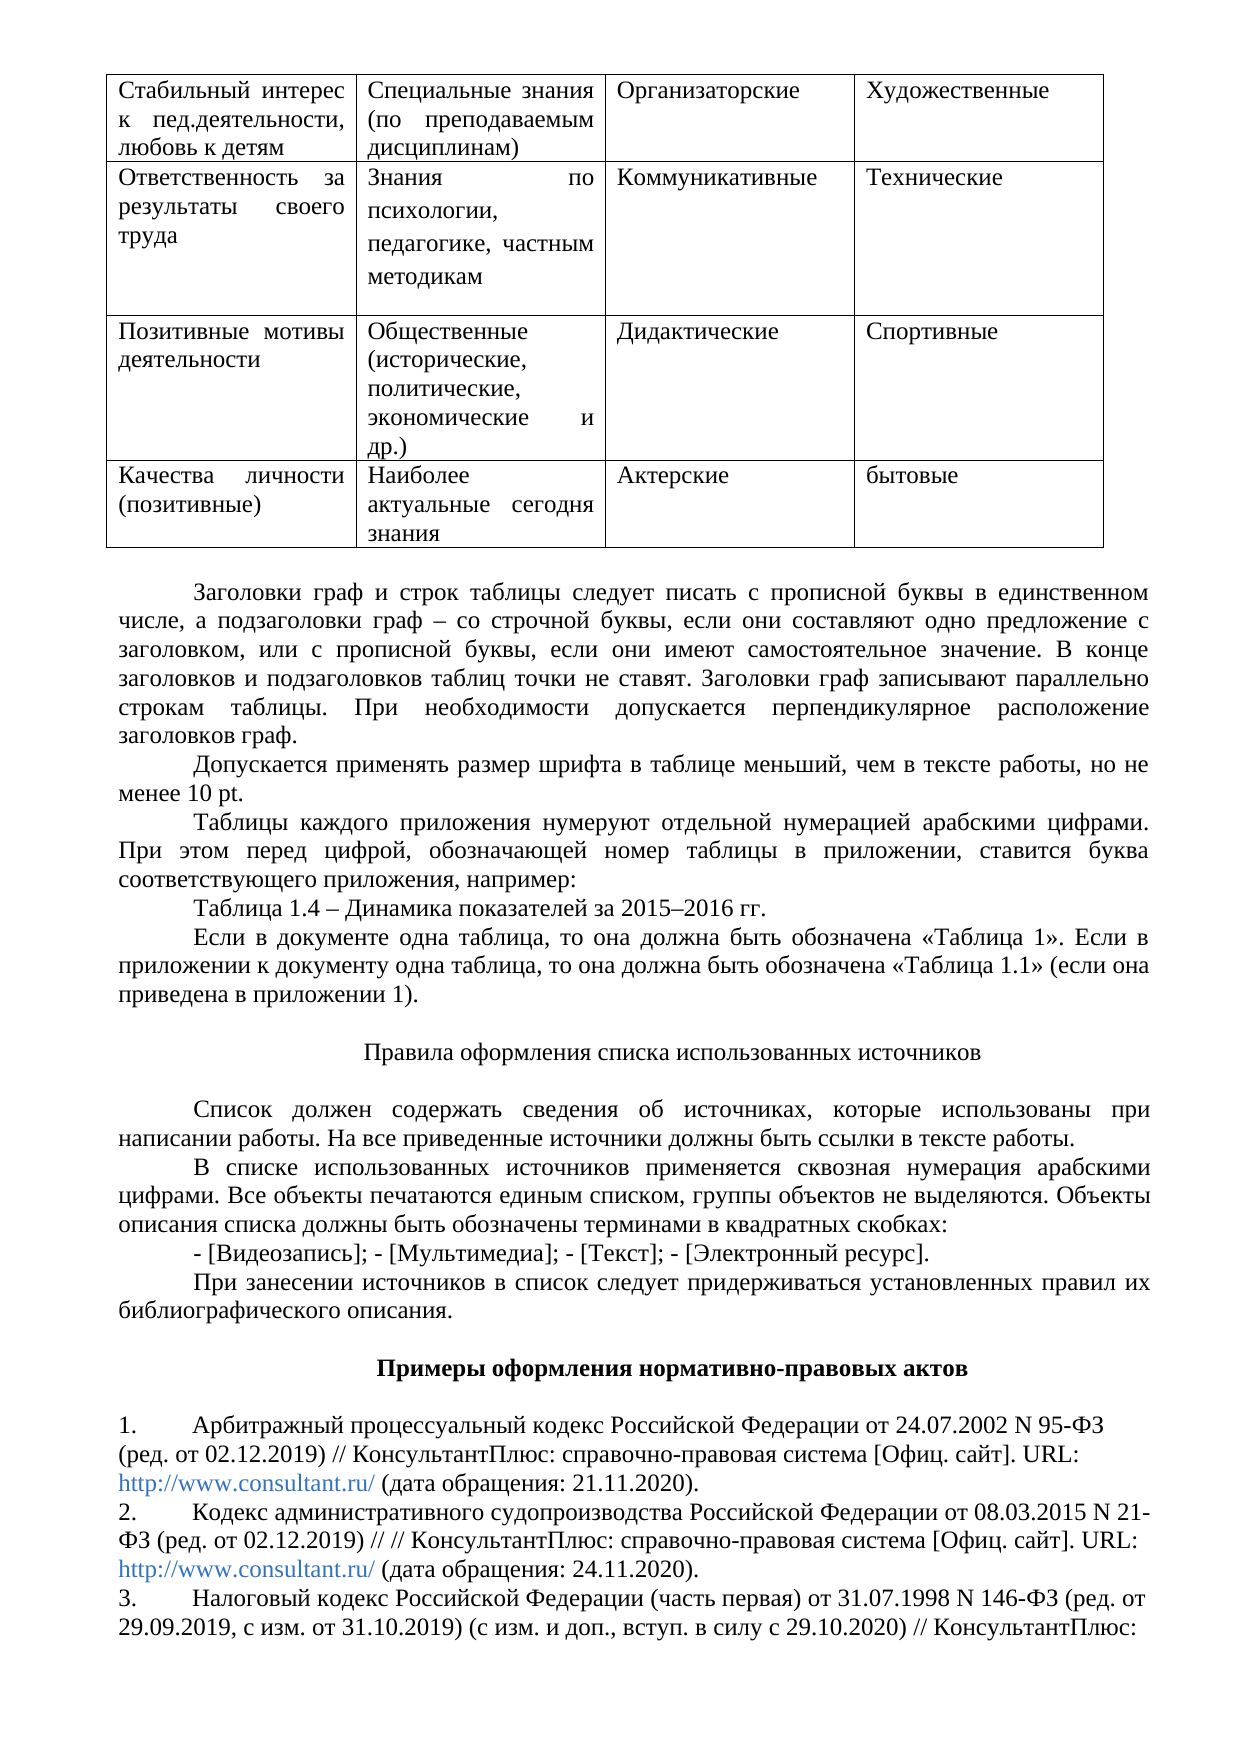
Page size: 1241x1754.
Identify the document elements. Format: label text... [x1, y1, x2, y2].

list Если в документе одна таблица, то она должна быть обозначена «Таблица 1». Если в приложении к документу одна таблица, то она должна быть обозначена «Таблица 1.1» (если она приведена в приложении 1). [118, 922, 1150, 1008]
table_cell Стабильный интерес к пед.деятельности, любовь к детям [107, 75, 356, 161]
list При занесении источников в список следует придерживаться установленных правил их библиографического описания. [118, 1267, 1152, 1324]
list Правила оформления списка использованных источников [118, 1037, 1152, 1065]
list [118, 1583, 1152, 1640]
list Арбитражный процессуальный кодекс Российской Федерации от 24.07.2002 N 95-ФЗ (ред. от 02.12.2019) // КонсультантПлюс: справочно-правовая система [Офиц. сайт]. URL: http://www.consultant.ru/ (дата обращения: 21.11.2020). [118, 1410, 1152, 1497]
list В списке использованных источников применяется сквозная нумерация арабскими цифрами. Все объекты печатаются единым списком, группы объектов не выделяются. Объекты описания списка должны быть обозначены терминами в квадратных скобках: [118, 1152, 1152, 1238]
table_cell Знания по психологии, педагогике, частным методикам [357, 162, 605, 315]
table_cell Дидактические [606, 316, 854, 459]
table_cell Общественные (исторические, политические, экономические и др.) [357, 316, 605, 459]
table_cell Специальные знания (по преподаваемым дисциплинам) [357, 75, 605, 161]
list Список должен содержать сведения об источниках, которые использованы при написании работы. На все приведенные источники должны быть ссылки в тексте работы. [118, 1094, 1152, 1152]
table_cell Технические [855, 162, 1103, 315]
table_cell Художественные [855, 75, 1103, 161]
list Допускается применять размер шрифта в таблице меньший, чем в тексте работы, но не менее 10 pt. [118, 749, 1150, 807]
list Таблицы каждого приложения нумеруют отдельной нумерацией арабскими цифрами. При этом перед цифрой, обозначающей номер таблицы в приложении, ставится буква соответствующего приложения, например: [118, 807, 1150, 893]
list Примеры оформления нормативно-правовых актов [118, 1353, 1152, 1382]
table_cell бытовые [855, 461, 1103, 547]
table_cell Ответственность за результаты своего труда [107, 162, 356, 315]
table_cell Наиболее актуальные сегодня знания [357, 461, 605, 547]
table_cell Спортивные [855, 316, 1103, 459]
table_cell Качества личности (позитивные) [107, 461, 356, 547]
list Заголовки граф и строк таблицы следует писать с прописной буквы в единственном числе, а подзаголовки граф – со строчной буквы, если они составляют одно предложение с заголовком, или с прописной буквы, если они имеют самостоятельное значение. В конце заголовков и подзаголовков таблиц точки не ставят. Заголовки граф записывают параллельно строкам таблицы. При необходимости допускается перпендикулярное расположение заголовков граф. [118, 577, 1150, 749]
list Таблица 1.4 – Динамика показателей за 2015–2016 гг. [118, 893, 1150, 922]
list Кодекс административного судопроизводства Российской Федерации от 08.03.2015 N 21-ФЗ (ред. от 02.12.2019) // // КонсультантПлюс: справочно-правовая система [Офиц. сайт]. URL: http://www.consultant.ru/ (дата обращения: 24.11.2020). [118, 1497, 1152, 1583]
table_cell Актерские [606, 461, 854, 547]
table_cell Позитивные мотивы деятельности [107, 316, 356, 459]
table_cell Организаторские [606, 75, 854, 161]
table_cell Коммуникативные [606, 162, 854, 315]
list - [Видеозапись]; - [Мультимедиа]; - [Текст]; - [Электронный ресурс]. [118, 1238, 1152, 1267]
